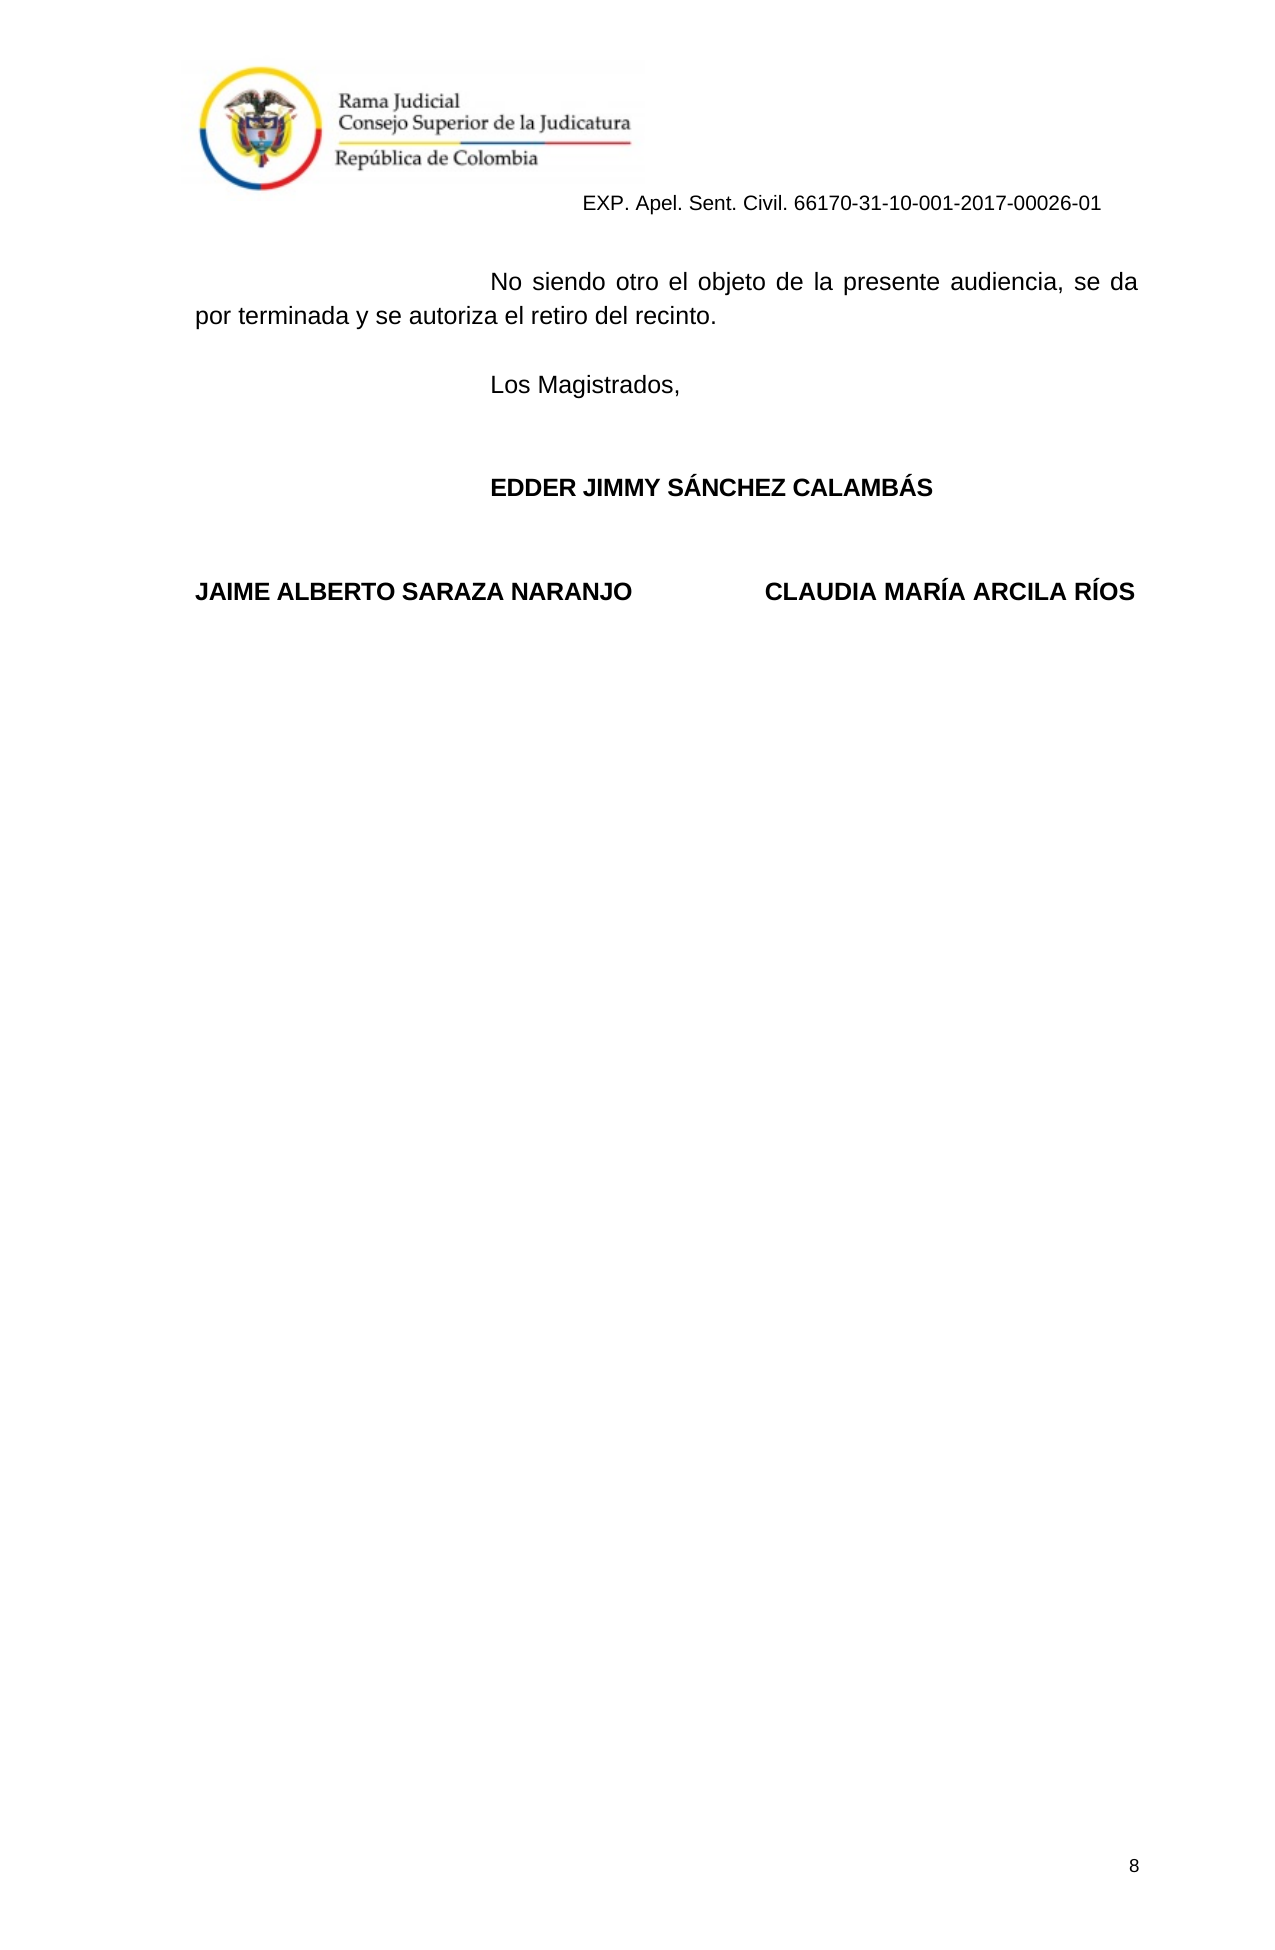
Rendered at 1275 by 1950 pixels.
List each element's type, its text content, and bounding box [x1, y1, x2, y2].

text No siendo otro el objeto de la presente audiencia, se da por terminada y se autoriza el retiro del recinto. [195, 266, 1139, 330]
text Los Magistrados, [195, 370, 1139, 399]
text EDDER JIMMY SÁNCHEZ CALAMBÁS [195, 473, 1139, 502]
text JAIME ALBERTO SARAZA NARANJO CLAUDIA MARÍA ARCILA RÍOS [195, 577, 1139, 606]
picture [180, 44, 645, 201]
